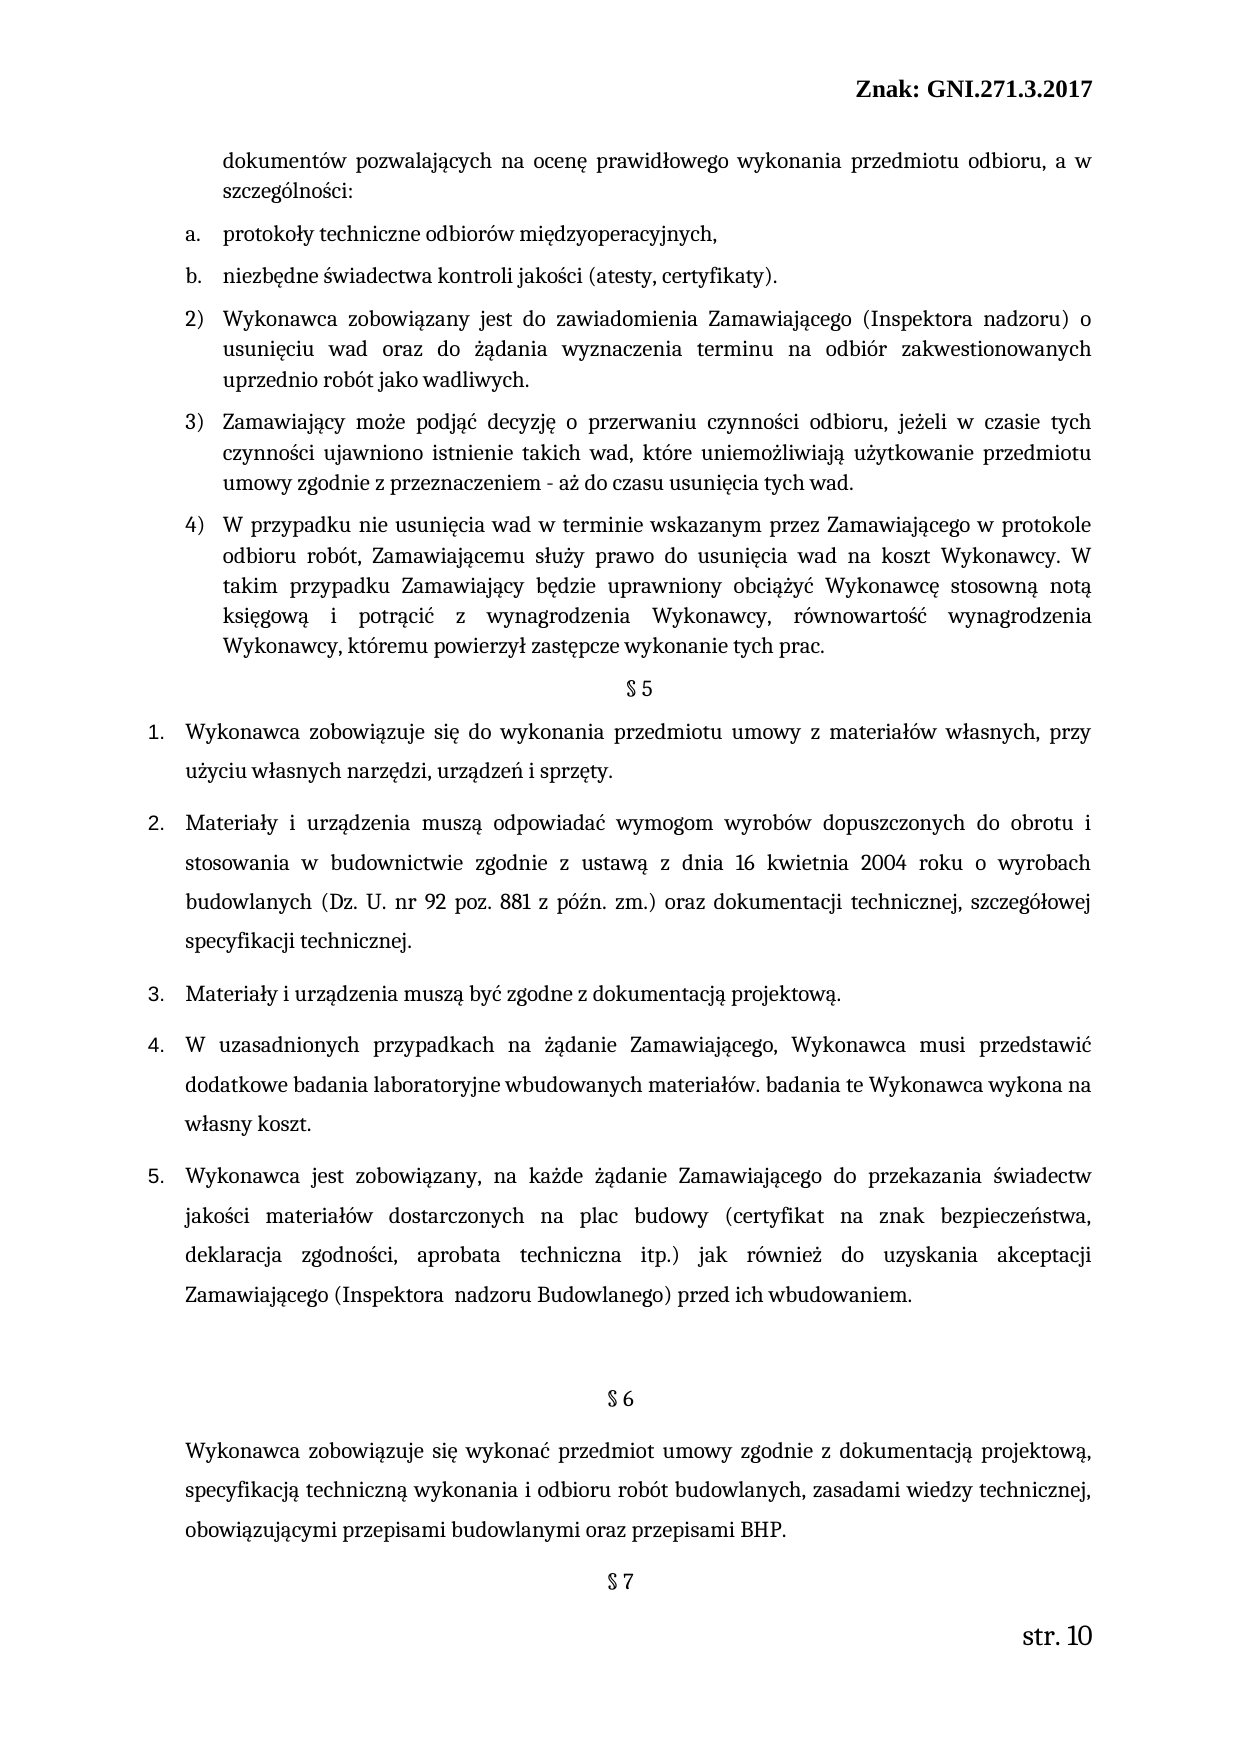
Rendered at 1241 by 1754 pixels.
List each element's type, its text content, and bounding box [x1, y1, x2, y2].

list protokoły techniczne odbiorów międzyoperacyjnych, [185, 221, 1093, 247]
text § 5 [185, 676, 1093, 702]
list Wykonawca zobowiązuje się do wykonania przedmiotu umowy z materiałów własnych, przy użyciu własnych narzędzi, urządzeń i sprzęty. [148, 718, 1093, 784]
list W uzasadnionych przypadkach na żądanie Zamawiającego, Wykonawca musi przedstawić dodatkowe badania laboratoryjne wbudowanych materiałów. badania te Wykonawca wykona na własny koszt. [148, 1032, 1093, 1138]
list Materiały i urządzenia muszą być zgodne z dokumentacją projektową. [148, 980, 1093, 1007]
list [185, 148, 1093, 204]
list W przypadku nie usunięcia wad w terminie wskazanym przez Zamawiającego w protokole odbioru robót, Zamawiającemu służy prawo do usunięcia wad na koszt Wykonawcy. W takim przypadku Zamawiający będzie uprawniony obciążyć Wykonawcę stosowną notą księgową i potrącić z wynagrodzenia Wykonawcy, równowartość wynagrodzenia Wykonawcy, któremu powierzył zastępcze wykonanie tych prac. [185, 512, 1093, 659]
list Wykonawca jest zobowiązany, na każde żądanie Zamawiającego do przekazania świadectw jakości materiałów dostarczonych na plac budowy (certyfikat na znak bezpieczeństwa, deklaracja zgodności, aprobata techniczna itp.) jak również do uzyskania akceptacji Zamawiającego (Inspektora nadzoru Budowlanego) przed ich wbudowaniem. [148, 1163, 1093, 1308]
text § 6 [148, 1386, 1093, 1412]
list Materiały i urządzenia muszą odpowiadać wymogom wyrobów dopuszczonych do obrotu i stosowania w budownictwie zgodnie z ustawą z dnia 16 kwietnia 2004 roku o wyrobach budowlanych (Dz. U. nr 92 poz. 881 z późn. zm.) oraz dokumentacji technicznej, szczegółowej specyfikacji technicznej. [148, 810, 1093, 955]
text § 7 [148, 1568, 1093, 1595]
list Wykonawca zobowiązany jest do zawiadomienia Zamawiającego (Inspektora nadzoru) o usunięciu wad oraz do żądania wyznaczenia terminu na odbiór zakwestionowanych uprzednio robót jako wadliwych. [185, 306, 1093, 393]
text Wykonawca zobowiązuje się wykonać przedmiot umowy zgodnie z dokumentacją projektową, specyfikacją techniczną wykonania i odbioru robót budowlanych, zasadami wiedzy technicznej, obowiązującymi przepisami budowlanymi oraz przepisami BHP. [185, 1438, 1093, 1543]
list niezbędne świadectwa kontroli jakości (atesty, certyfikaty). [185, 263, 1093, 289]
list Zamawiający może podjąć decyzję o przerwaniu czynności odbioru, jeżeli w czasie tych czynności ujawniono istnienie takich wad, które uniemożliwiają użytkowanie przedmiotu umowy zgodnie z przeznaczeniem - aż do czasu usunięcia tych wad. [185, 409, 1093, 496]
